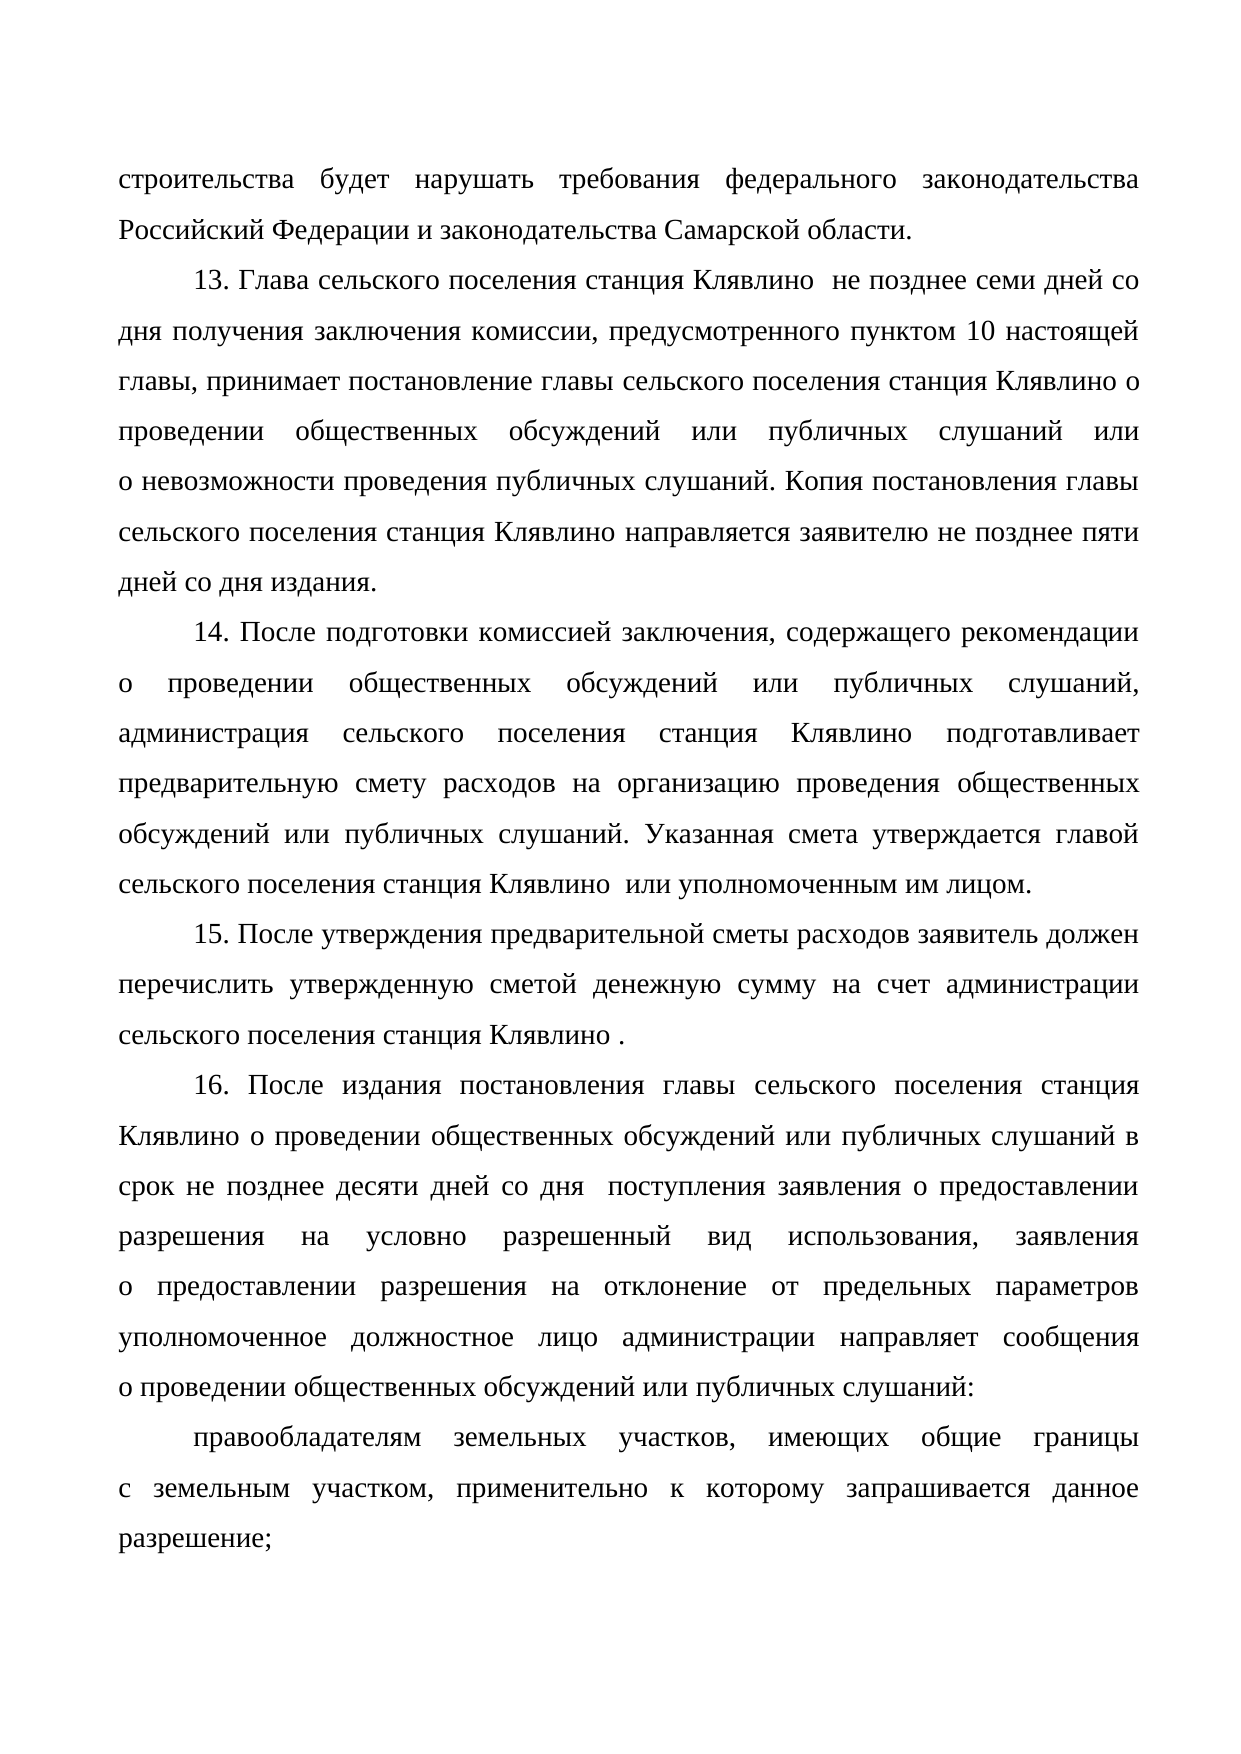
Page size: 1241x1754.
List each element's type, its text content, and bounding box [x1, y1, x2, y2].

text 13. Глава сельского поселения станция Клявлино не позднее семи дней со дня получения заключения комиссии, предусмотренного пунктом 10 настоящей главы, принимает постановление главы сельского поселения станция Клявлино о проведении общественных обсуждений или публичных слушаний или о невозможности проведения публичных слушаний. Копия постановления главы сельского поселения станция Клявлино направляется заявителю не позднее пяти дней со дня издания. [118, 262, 1140, 598]
text 15. После утверждения предварительной сметы расходов заявитель должен перечислить утвержденную сметой денежную сумму на счет администрации сельского поселения станция Клявлино . [118, 916, 1140, 1051]
text 16. После издания постановления главы сельского поселения станция Клявлино о проведении общественных обсуждений или публичных слушаний в срок не позднее десяти дней со дня поступления заявления о предоставлении разрешения на условно разрешенный вид использования, заявления о предоставлении разрешения на отклонение от предельных параметров уполномоченное должностное лицо администрации направляет сообщения о проведении общественных обсуждений или публичных слушаний: [118, 1067, 1140, 1403]
text 14. После подготовки комиссией заключения, содержащего рекомендации о проведении общественных обсуждений или публичных слушаний, администрация сельского поселения станция Клявлино подготавливает предварительную смету расходов на организацию проведения общественных обсуждений или публичных слушаний. Указанная смета утверждается главой сельского поселения станция Клявлино или уполномоченным им лицом. [118, 614, 1140, 899]
text правообладателям земельных участков, имеющих общие границы с земельным участком, применительно к которому запрашивается данное разрешение; [118, 1419, 1140, 1554]
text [118, 162, 1140, 246]
